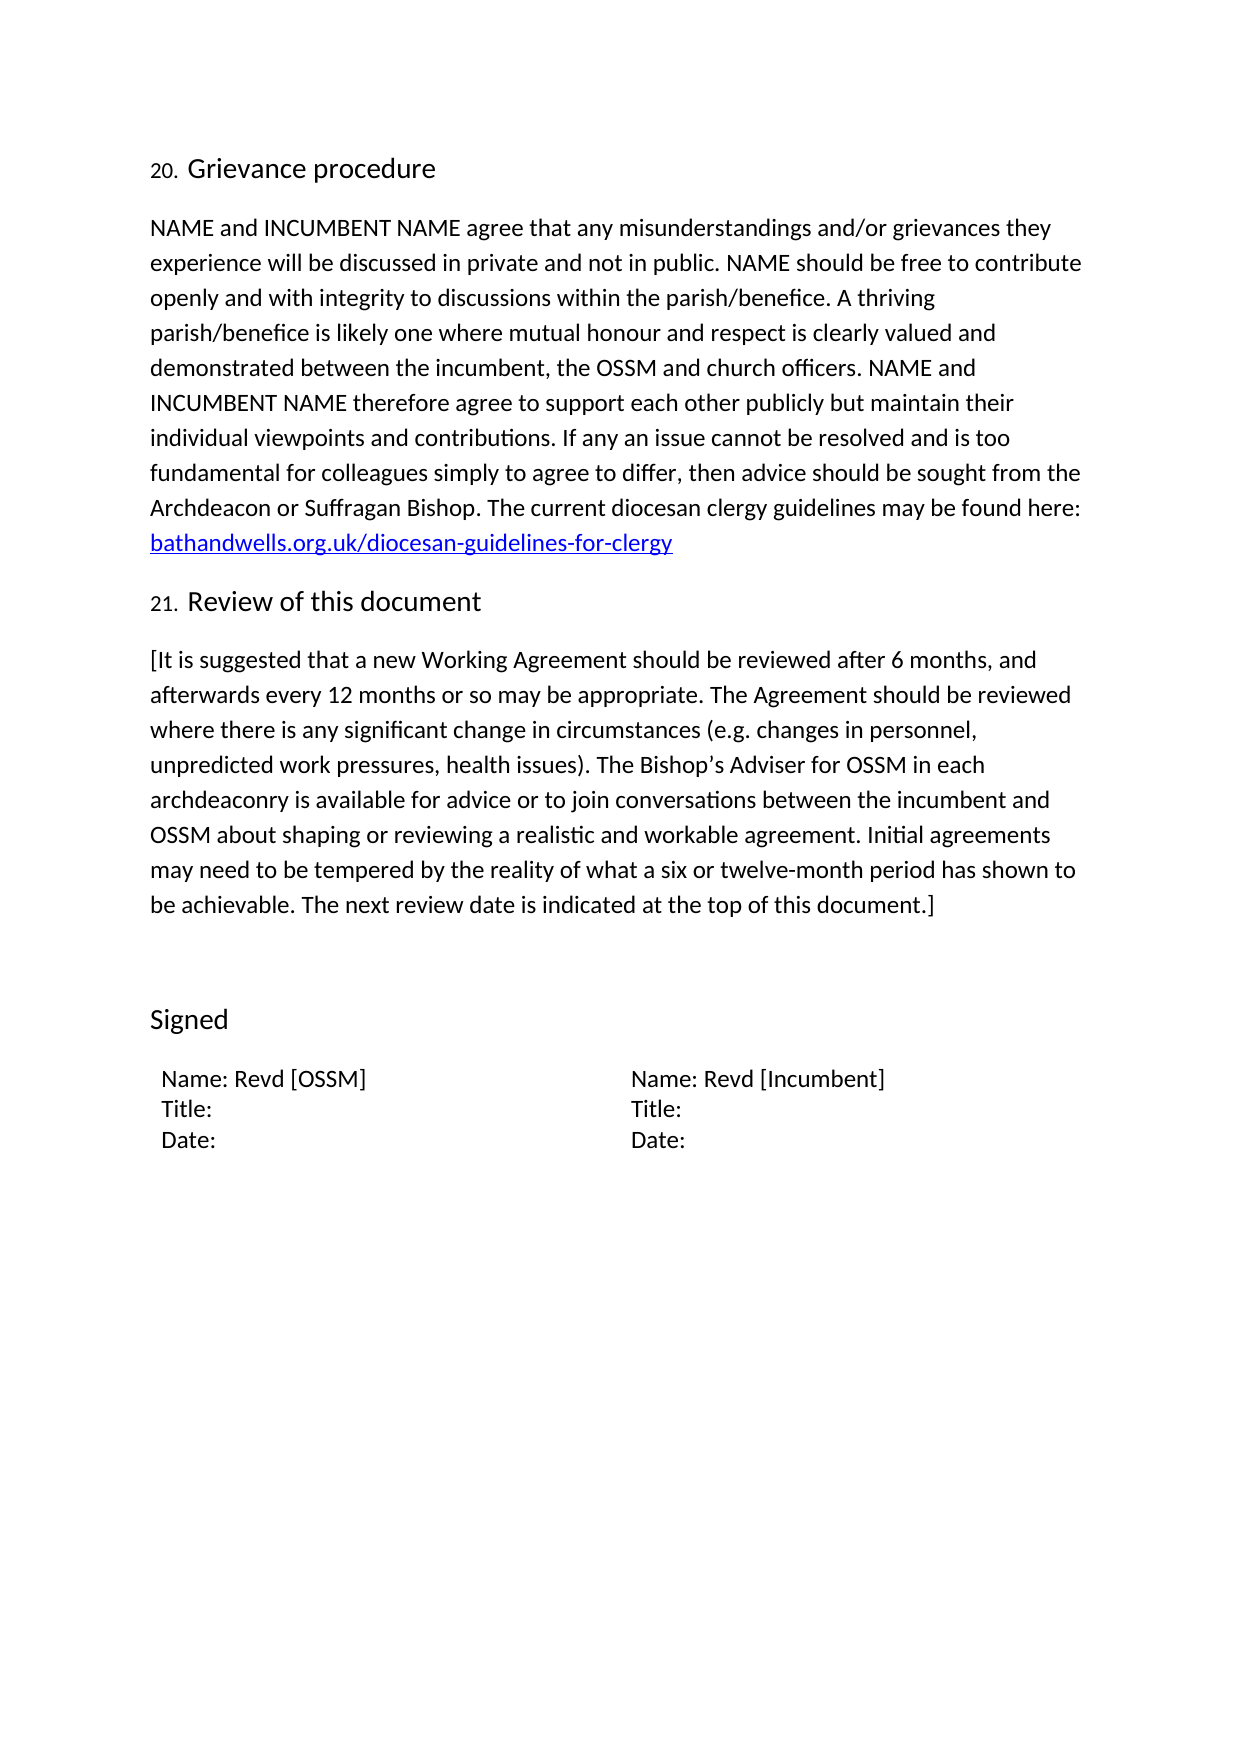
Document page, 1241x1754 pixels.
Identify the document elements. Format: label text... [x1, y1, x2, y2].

table_header Name: Revd [OSSM] Title: Date: [150, 1063, 619, 1185]
text NAME and INCUMBENT NAME agree that any misunderstandings and/or grievances they experience will be discussed in private and not in public. NAME should be free to contribute openly and with integrity to discussions within the parish/benefice. A thriving parish/benefice is likely one where mutual honour and respect is clearly valued and demonstrated between the incumbent, the OSSM and church officers. NAME and INCUMBENT NAME therefore agree to support each other publicly but maintain their individual viewpoints and contributions. If any an issue cannot be resolved and is too fundamental for colleagues simply to agree to differ, then advice should be sought from the Archdeacon or Suffragan Bishop. The current diocesan clergy guidelines may be found here: bathandwells.org.uk/diocesan-guidelines-for-clergy [150, 212, 1090, 557]
text [It is suggested that a new Working Agreement should be reviewed after 6 months, and afterwards every 12 months or so may be appropriate. The Agreement should be reviewed where there is any significant change in circumstances (e.g. changes in personnel, unpredicted work pressures, health issues). The Bishop’s Adviser for OSSM in each archdeaconry is available for advice or to join conversations between the incumbent and OSSM about shaping or reviewing a realistic and workable agreement. Initial agreements may need to be tempered by the reality of what a six or twelve-month period has shown to be achievable. The next review date is indicated at the top of this document.] [150, 644, 1090, 920]
list Review of this document [150, 583, 1090, 618]
table_header Name: Revd [Incumbent] Title: Date: [620, 1063, 1089, 1185]
list Grievance procedure [150, 150, 1090, 186]
text Signed [150, 1001, 1090, 1037]
